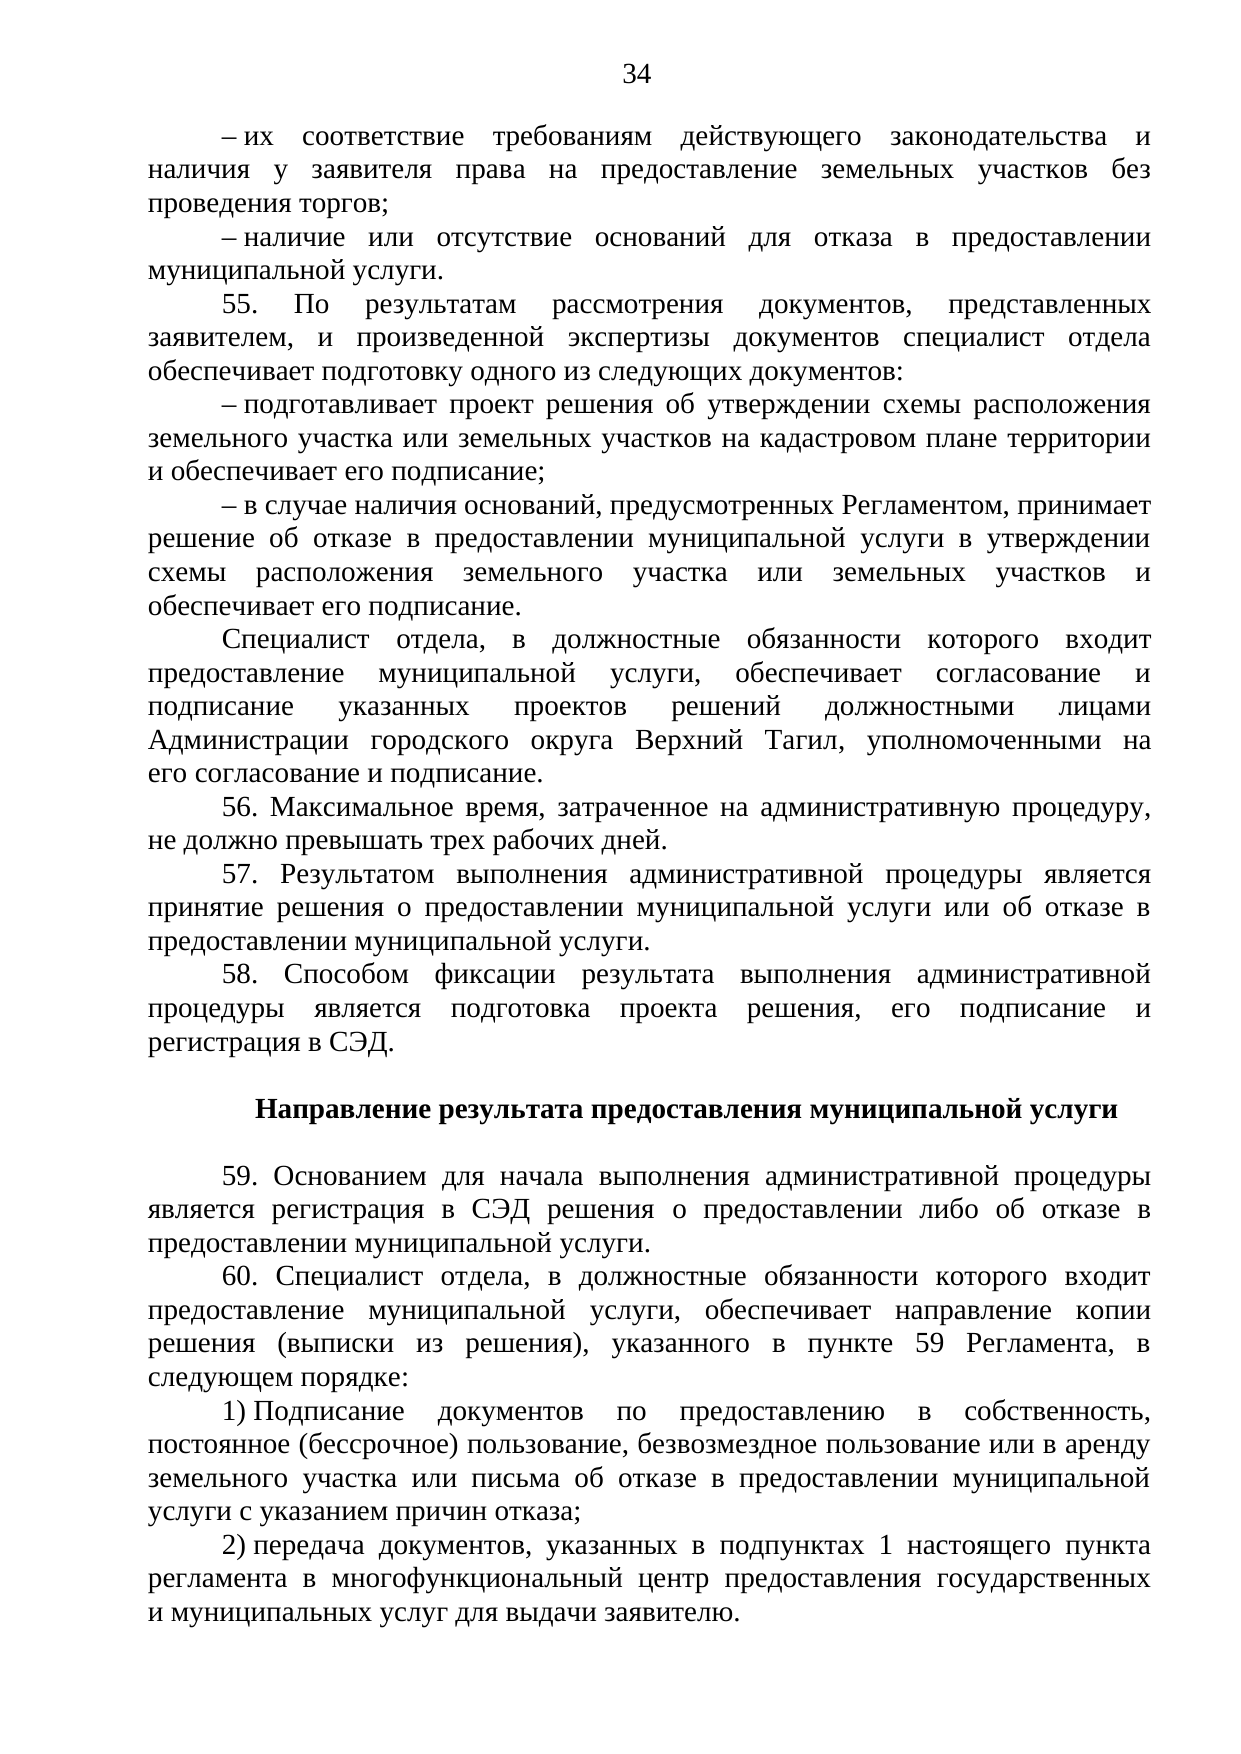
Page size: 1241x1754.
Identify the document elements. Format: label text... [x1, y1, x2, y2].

list Подписание документов по предоставлению в собственность, постоянное (бессрочное) пользование, безвозмездное пользование или в аренду земельного участка или письма об отказе в предоставлении муниципальной услуги с указанием причин отказа; [148, 1393, 1152, 1527]
text 58. Способом фиксации результата выполнения административной процедуры является подготовка проекта решения, его подписание и регистрация в СЭД. [148, 957, 1152, 1057]
text 55. По результатам рассмотрения документов, представленных заявителем, и произведенной экспертизы документов специалист отдела обеспечивает подготовку одного из следующих документов: [148, 286, 1152, 386]
text – подготавливает проект решения об утверждении схемы расположения земельного участка или земельных участков на кадастровом плане территории и обеспечивает его подписание; [148, 386, 1152, 487]
text – их соответствие требованиям действующего законодательства и наличия у заявителя права на предоставление земельных участков без проведения торгов; [148, 118, 1152, 219]
text Направление результата предоставления муниципальной услуги [148, 1091, 1152, 1124]
text – в случае наличия оснований, предусмотренных Регламентом, принимает решение об отказе в предоставлении муниципальной услуги в утверждении схемы расположения земельного участка или земельных участков и обеспечивает его подписание. [148, 487, 1152, 621]
text 56. Максимальное время, затраченное на административную процедуру, не должно превышать трех рабочих дней. [148, 789, 1152, 856]
text 59. Основанием для начала выполнения административной процедуры является регистрация в СЭД решения о предоставлении либо об отказе в предоставлении муниципальной услуги. [148, 1158, 1152, 1258]
list передача документов, указанных в подпунктах 1 настоящего пункта регламента в многофункциональный центр предоставления государственных и муниципальных услуг для выдачи заявителю. [148, 1527, 1152, 1627]
text 57. Результатом выполнения административной процедуры является принятие решения о предоставлении муниципальной услуги или об отказе в предоставлении муниципальной услуги. [148, 856, 1152, 957]
text 60. Специалист отдела, в должностные обязанности которого входит предоставление муниципальной услуги, обеспечивает направление копии решения (выписки из решения), указанного в пункте 59 Регламента, в следующем порядке: [148, 1258, 1152, 1393]
text – наличие или отсутствие оснований для отказа в предоставлении муниципальной услуги. [148, 219, 1152, 286]
text Специалист отдела, в должностные обязанности которого входит предоставление муниципальной услуги, обеспечивает согласование и подписание указанных проектов решений должностными лицами Администрации городского округа Верхний Тагил, уполномоченными на его согласование и подписание. [148, 621, 1152, 789]
